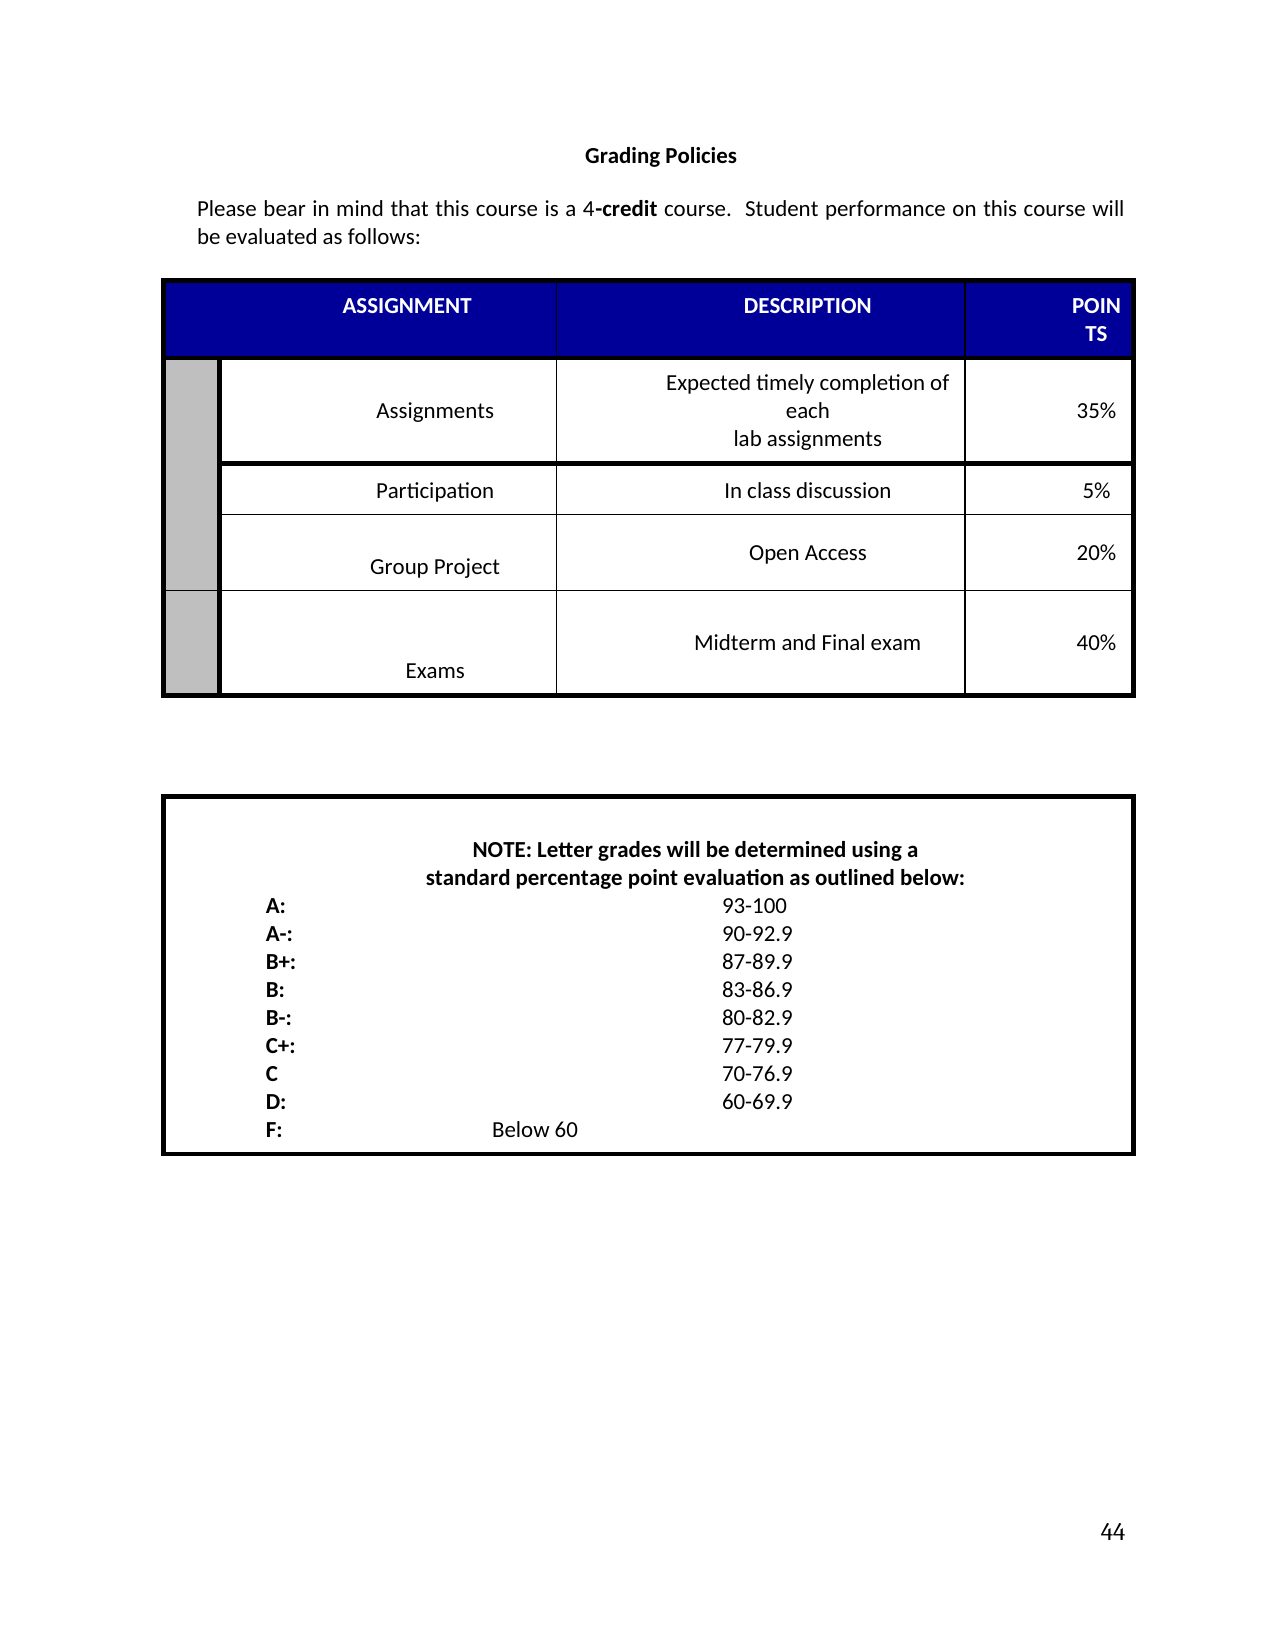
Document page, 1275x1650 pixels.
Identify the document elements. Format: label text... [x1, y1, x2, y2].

table_cell Open Access [557, 515, 964, 590]
table_cell 5% [966, 466, 1131, 514]
text Grading Policies [197, 141, 1125, 169]
table_cell [166, 591, 217, 693]
table_cell [166, 360, 217, 590]
table_cell Midterm and Final exam [557, 591, 964, 693]
table_cell Assignments [222, 360, 556, 461]
table_cell Expected timely completion of each lab assignments [557, 360, 964, 461]
table_cell In class discussion [557, 466, 964, 514]
table_cell 40% [966, 591, 1131, 693]
table_cell 35% [966, 360, 1131, 461]
table_header DESCRIPTION [557, 283, 964, 356]
table_cell 20% [966, 515, 1131, 590]
table_header ASSIGNMENT [166, 283, 556, 356]
table_header NOTE: Letter grades will be determined using a standard percentage point evaluation as outlined below: A: 93-100 A-: 90-92.9 B+: 87-89.9 B: 83-86.9 B-: 80-82.9 C+: 77-79.9 C 70-76.9 D: 60-69.9 F: Below 60 [166, 799, 1131, 1152]
table_cell Group Project [222, 515, 556, 590]
text Please bear in mind that this course is a 4-credit course. Student performance on this course will be evaluated as follows: [197, 194, 1125, 250]
table_cell Exams [222, 591, 556, 693]
table_cell Participation [222, 466, 556, 514]
table_header POINTS [966, 283, 1131, 356]
